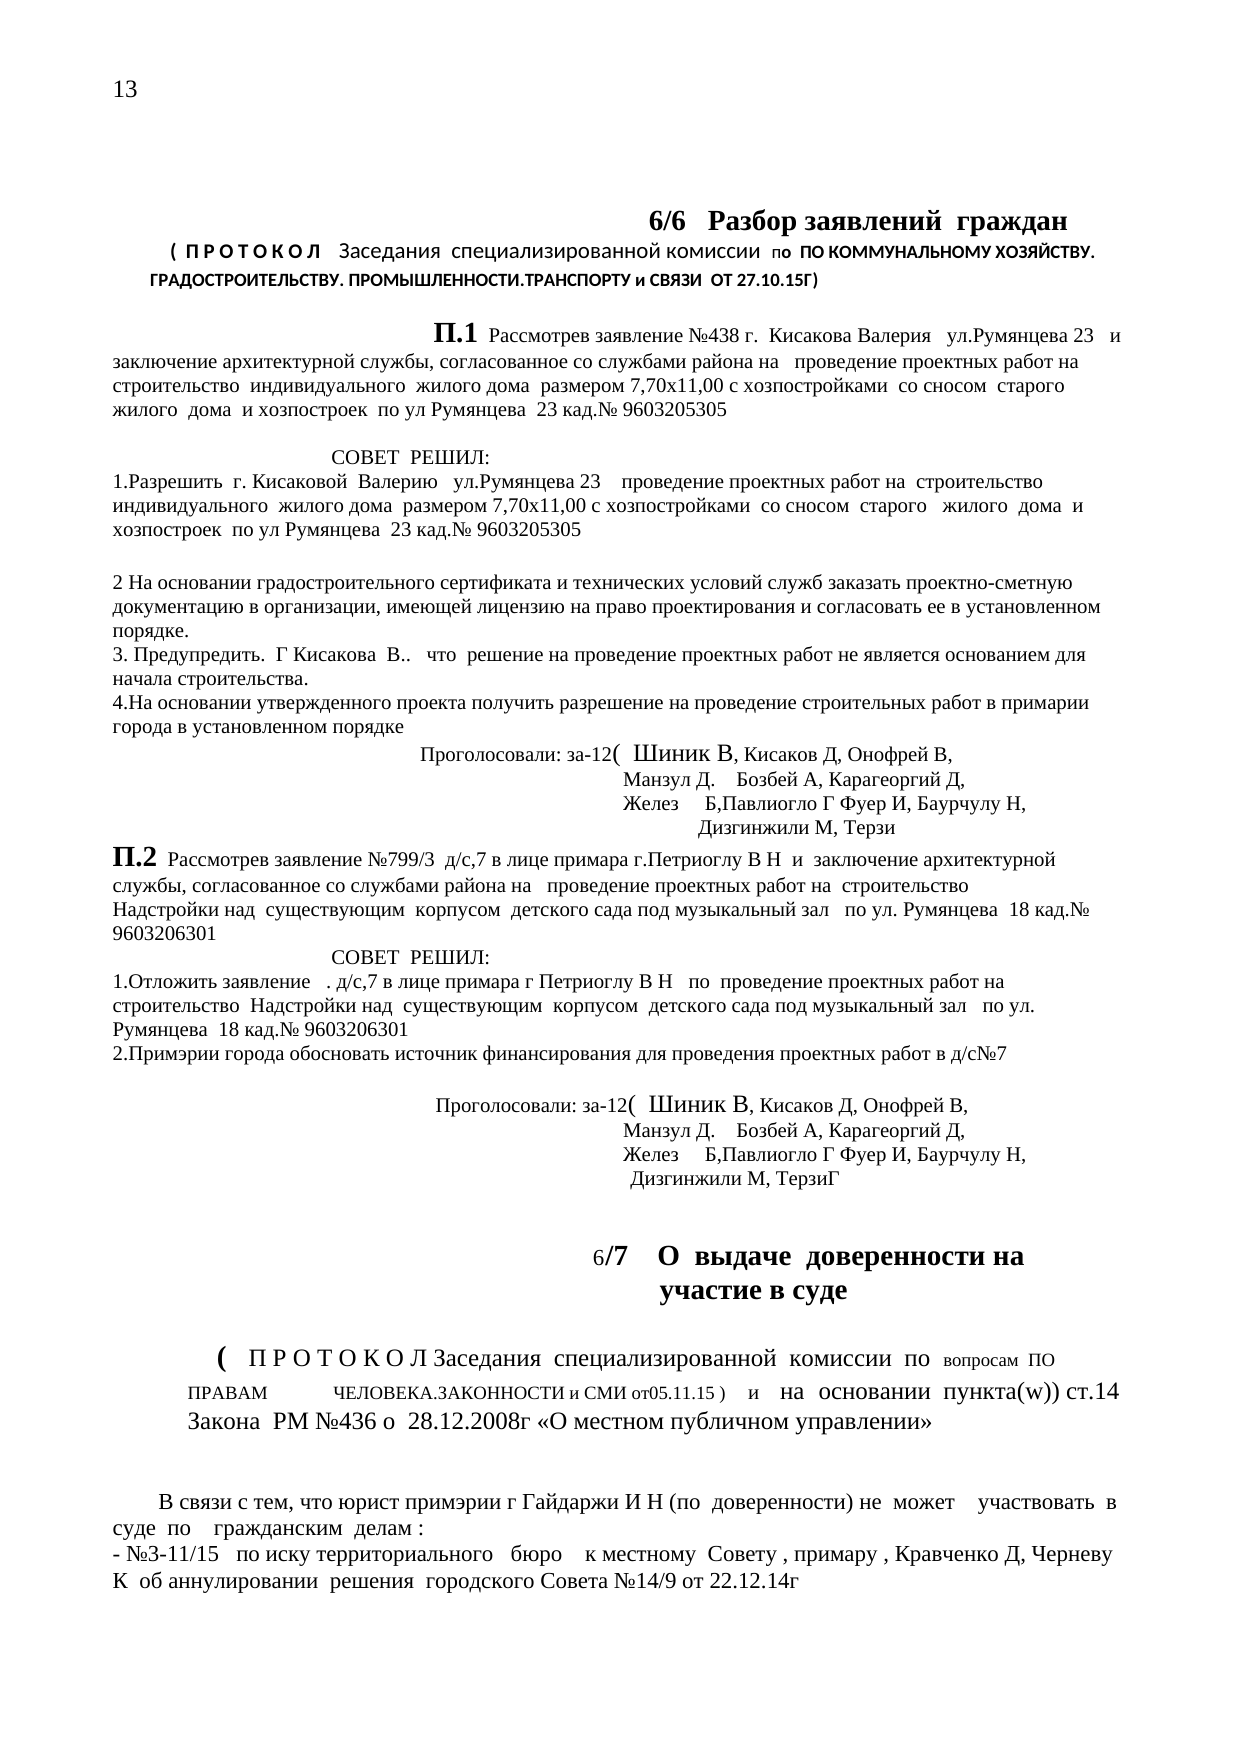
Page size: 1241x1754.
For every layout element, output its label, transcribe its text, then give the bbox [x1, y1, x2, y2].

text Дизгинжили М, Терзи [187, 815, 1128, 839]
text 2.Примэрии города обосновать источник финансирования для проведения проектных работ в д/с№7 [112, 1041, 1128, 1065]
text П.2 Рассмотрев заявление №799/3 д/с,7 в лице примара г.Петриоглу В Н и заключение архитектурной службы, согласованное со службами района на проведение проектных работ на строительство [112, 839, 1128, 897]
text В связи с тем, что юрист примэрии г Гайдаржи И Н (по доверенности) не может участвовать в суде по гражданским делам : [112, 1488, 1128, 1541]
text Манзул Д. Бозбей А, Карагеоргий Д, [112, 1118, 1128, 1142]
text 3. Предупредить. Г Кисакова В.. что решение на проведение проектных работ не является основанием для начала строительства. [112, 642, 1128, 690]
text Надстройки над существующим корпусом детского сада под музыкальный зал по ул. Румянцева 18 кад.№ 9603206301 [112, 897, 1128, 945]
text участие в суде [112, 1272, 1128, 1305]
text ( П Р О Т О К О Л Заседания специализированной комиссии по ПО КОММУНАЛЬНОМУ ХОЗЯЙСТВУ. ГРАДОСТРОИТЕЛЬСТВУ. ПРОМЫШЛЕННОСТИ.ТРАНСПОРТУ и СВЯЗИ ОТ 27.10.15Г) [150, 236, 1128, 291]
text Проголосовали: за-12( Шиник В, Кисаков Д, Онофрей В, [112, 738, 1128, 767]
text 2 На основании градостроительного сертификата и технических условий служб заказать проектно-сметную документацию в организации, имеющей лицензию на право проектирования и согласовать ее в установленном порядке. [112, 570, 1128, 642]
text СОВЕТ РЕШИЛ: [112, 445, 1128, 469]
text 6/6 Разбор заявлений граждан [187, 203, 1128, 236]
text П.1 Рассмотрев заявление №438 г. Кисакова Валерия ул.Румянцева 23 и заключение архитектурной службы, согласованное со службами района на проведение проектных работ на строительство индивидуального жилого дома размером 7,70х11,00 с хозпостройками со сносом старого жилого дома и хозпостроек по ул Румянцева 23 кад.№ 9603205305 [112, 315, 1128, 421]
text 6/7 О выдаче доверенности на [112, 1238, 1128, 1272]
text Проголосовали: за-12( Шиник В, Кисаков Д, Онофрей В, [112, 1089, 1128, 1118]
text ( П Р О Т О К О Л Заседания специализированной комиссии по вопросам ПО ПРАВАМ ЧЕЛОВЕКА.ЗАКОННОСТИ и СМИ от05.11.15 ) и на основании пункта(w)) ст.14 Закона РМ №436 о 28.12.2008г «О местном публичном управлении» [187, 1339, 1128, 1435]
text СОВЕТ РЕШИЛ: [112, 945, 1128, 969]
text Желез Б,Павлиогло Г Фуер И, Баурчулу Н, [112, 1142, 1128, 1166]
text 1.Отложить заявление . д/с,7 в лице примара г Петриоглу В Н по проведение проектных работ на строительство Надстройки над существующим корпусом детского сада под музыкальный зал по ул. Румянцева 18 кад.№ 9603206301 [112, 969, 1128, 1041]
text Манзул Д. Бозбей А, Карагеоргий Д, [112, 767, 1128, 791]
text Желез Б,Павлиогло Г Фуер И, Баурчулу Н, [112, 791, 1128, 815]
text 1.Разрешить г. Кисаковой Валерию ул.Румянцева 23 проведение проектных работ на строительство индивидуального жилого дома размером 7,70х11,00 с хозпостройками со сносом старого жилого дома и хозпостроек по ул Румянцева 23 кад.№ 9603205305 [112, 469, 1128, 541]
text Дизгинжили М, ТерзиГ [187, 1166, 1128, 1190]
text 4.На основании утвержденного проекта получить разрешение на проведение строительных работ в примарии города в установленном порядке [112, 690, 1128, 738]
